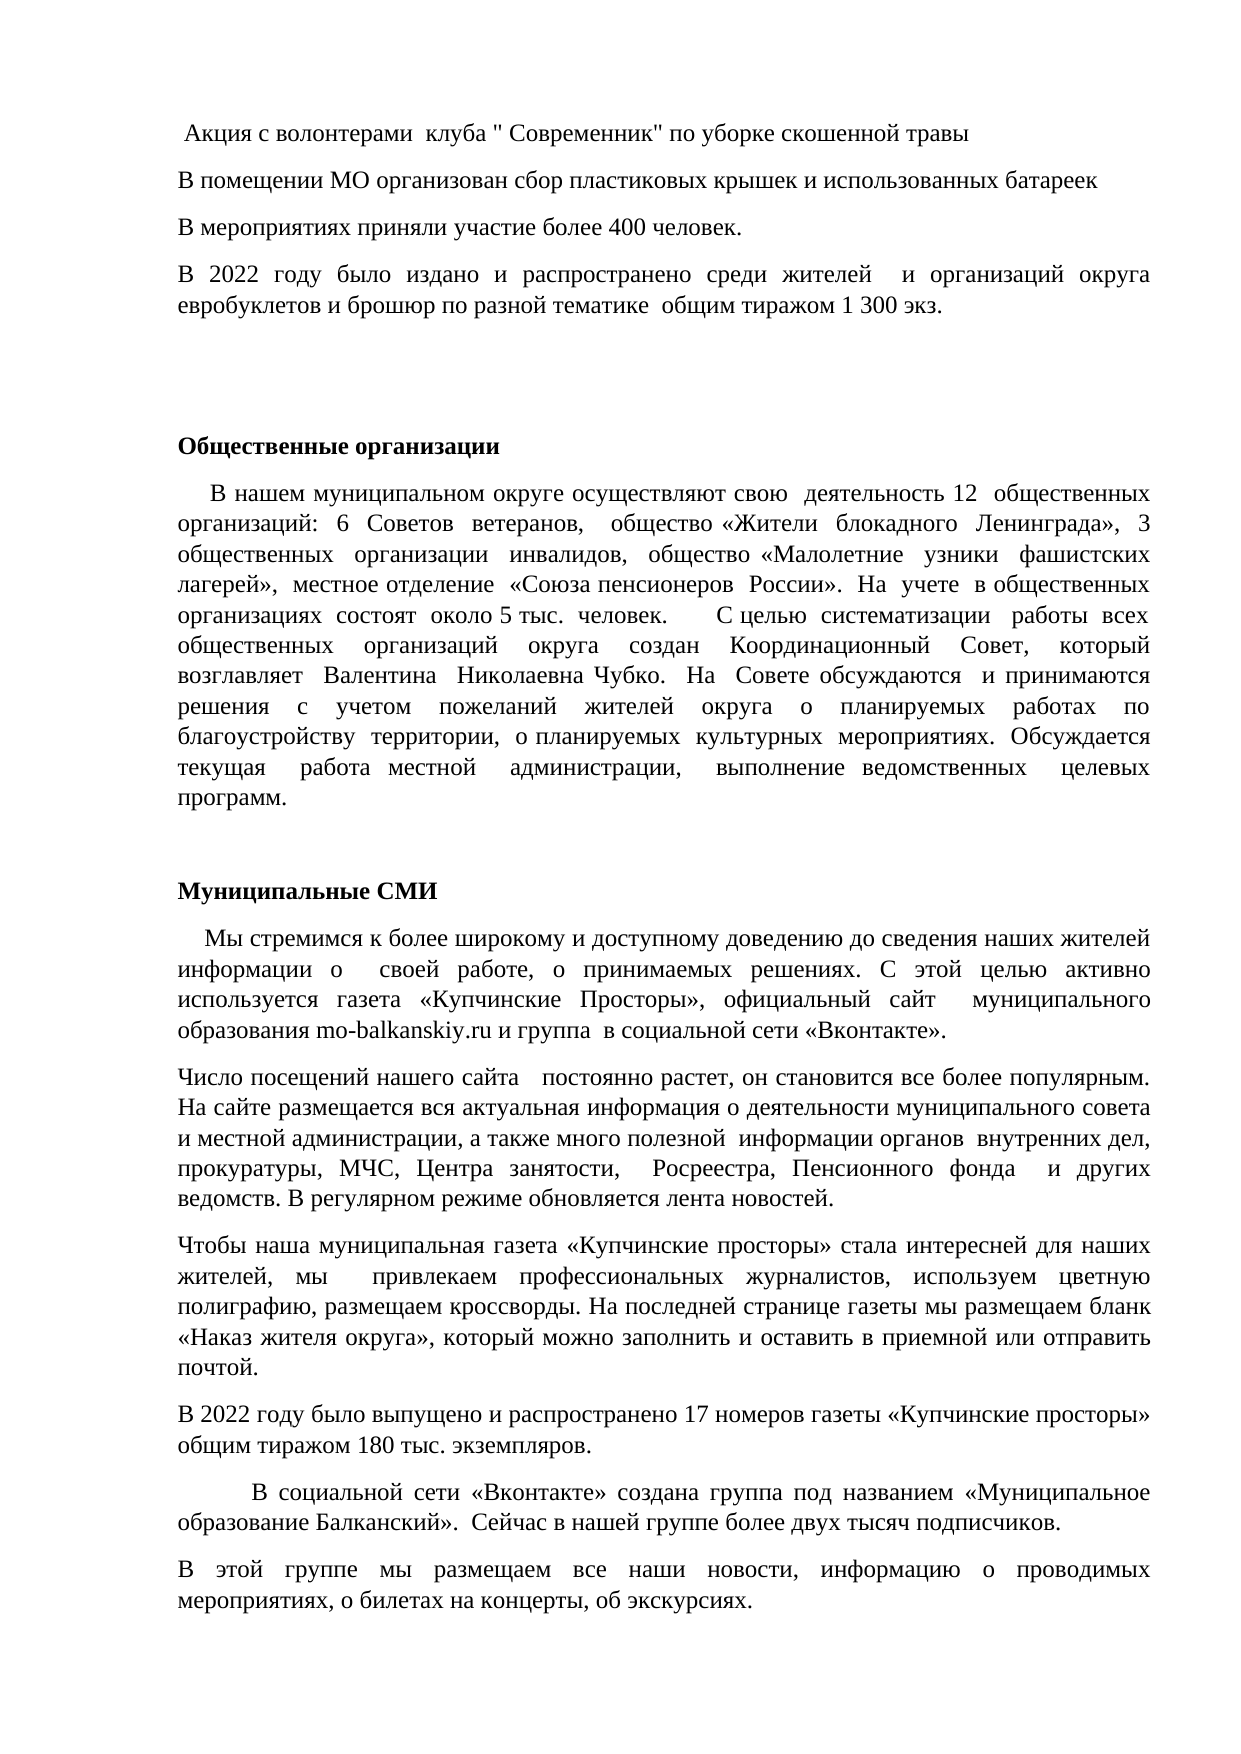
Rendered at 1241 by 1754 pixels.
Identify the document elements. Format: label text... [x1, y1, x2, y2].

text Муниципальные СМИ [177, 876, 1152, 905]
text Общественные организации [177, 431, 1152, 460]
text В этой группе мы размещаем все наши новости, информацию о проводимых мероприятиях, о билетах на концерты, об экскурсиях. [177, 1554, 1152, 1613]
text В 2022 году было издано и распространено среди жителей и организаций округа евробуклетов и брошюр по разной тематике общим тиражом 1 300 экз. [177, 259, 1152, 318]
text Акция с волонтерами клуба " Современник" по уборке скошенной травы [177, 118, 1152, 147]
text Число посещений нашего сайта постоянно растет, он становится все более популярным. На сайте размещается вся актуальная информация о деятельности муниципального совета и местной администрации, а также много полезной информации органов внутренних дел, прокуратуры, МЧС, Центра занятости, Росреестра, Пенсионного фонда и других ведомств. В регулярном режиме обновляется лента новостей. [177, 1062, 1152, 1212]
text Чтобы наша муниципальная газета «Купчинские просторы» стала интересней для наших жителей, мы привлекаем профессиональных журналистов, используем цветную полиграфию, размещаем кроссворды. На последней странице газеты мы размещаем бланк «Наказ жителя округа», который можно заполнить и оставить в приемной или отправить почтой. [177, 1231, 1152, 1381]
text В нашем муниципальном округе осуществляют свою деятельность 12 общественных организаций: 6 Советов ветеранов, общество «Жители блокадного Ленинграда», 3 общественных организации инвалидов, общество «Малолетние узники фашистских лагерей», местное отделение «Союза пенсионеров России». На учете в общественных организациях состоят около 5 тыс. человек. С целью систематизации работы всех общественных организаций округа создан Координационный Совет, который возглавляет Валентина Николаевна Чубко. На Совете обсуждаются и принимаются решения с учетом пожеланий жителей округа о планируемых работах по благоустройству территории, о планируемых культурных мероприятиях. Обсуждается текущая работа местной администрации, выполнение ведомственных целевых программ. [177, 478, 1152, 811]
text В помещении МО организован сбор пластиковых крышек и использованных батареек [177, 165, 1152, 194]
text В социальной сети «Вконтакте» создана группа под названием «Муниципальное образование Балканский». Сейчас в нашей группе более двух тысяч подписчиков. [177, 1477, 1152, 1536]
text В мероприятиях приняли участие более 400 человек. [177, 212, 1152, 241]
text В 2022 году было выпущено и распространено 17 номеров газеты «Купчинские просторы» общим тиражом 180 тыс. экземпляров. [177, 1399, 1152, 1458]
text Мы стремимся к более широкому и доступному доведению до сведения наших жителей информации о своей работе, о принимаемых решениях. С этой целью активно используется газета «Купчинские Просторы», официальный сайт муниципального образования mo-balkanskiy.ru и группа в социальной сети «Вконтакте». [177, 923, 1152, 1043]
